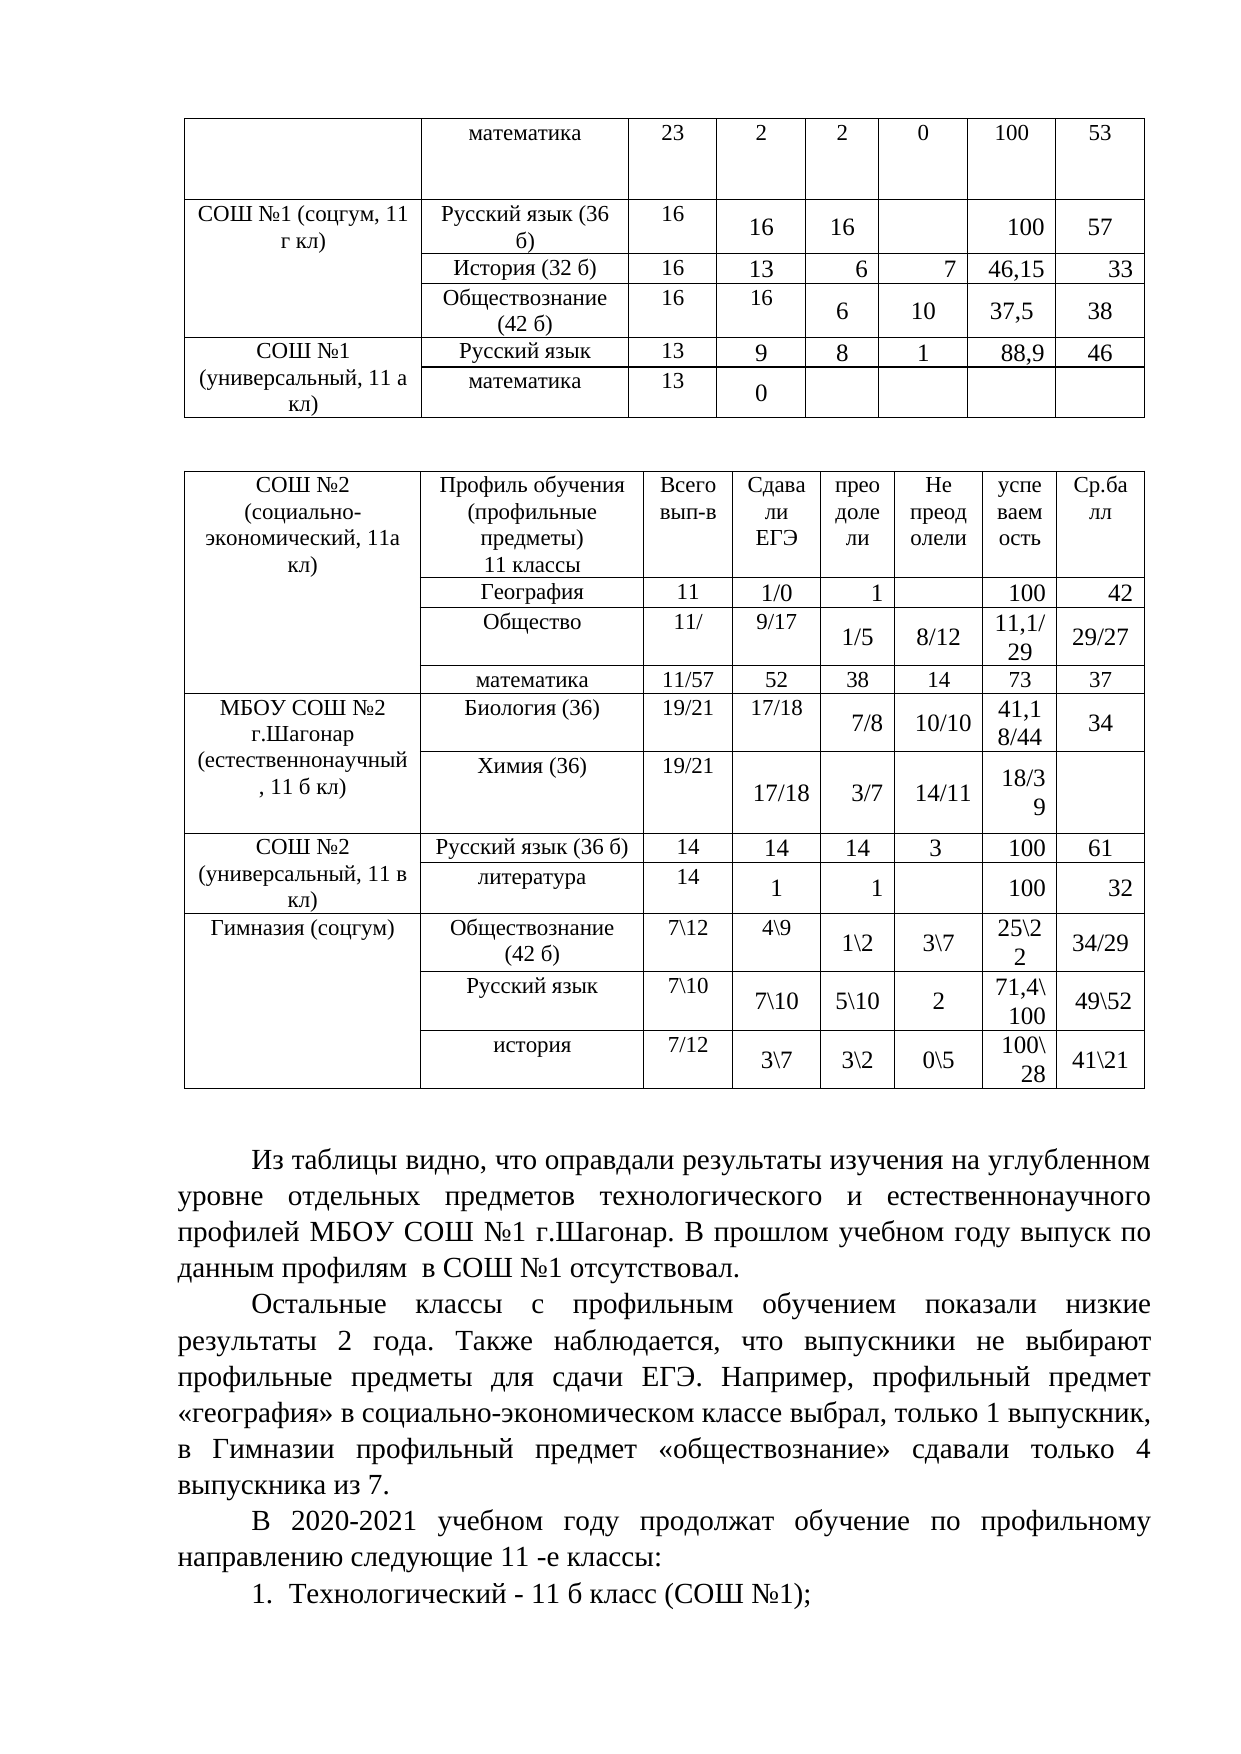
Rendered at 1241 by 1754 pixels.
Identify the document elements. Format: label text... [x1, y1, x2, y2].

table_cell 38 [1056, 284, 1144, 337]
table_cell Обществознание (42 б) [421, 914, 643, 971]
table_cell Химия (36) [421, 752, 643, 832]
table_cell 7 [879, 254, 967, 283]
table_cell Русский язык (36 б) [421, 834, 643, 862]
table_cell 17/18 [733, 752, 820, 832]
table_cell [1057, 752, 1144, 832]
table_cell 11/ [644, 608, 732, 665]
table_cell [879, 200, 967, 253]
table_header СОШ №2 (социально-экономический, 11а кл) [185, 472, 420, 693]
table_cell 88,9 [968, 338, 1055, 366]
table_cell Биология (36) [421, 694, 643, 751]
table_cell 7\10 [733, 972, 820, 1029]
table_cell 1/0 [733, 578, 820, 607]
table_cell 14 [644, 863, 732, 912]
table_cell 1 [733, 863, 820, 912]
table_header Ср.балл [1057, 472, 1144, 577]
text Остальные классы с профильным обучением показали низкие результаты 2 года. Также наблюдается, что выпускники не выбирают профильные предметы для сдачи ЕГЭ. Например, профильный предмет «география» в социально-экономическом классе выбрал, только 1 выпускник, в Гимназии профильный предмет «обществознание» сдавали только 4 выпускника из 7. [177, 1287, 1152, 1501]
table_cell 9 [717, 338, 805, 366]
table_header Профиль обучения (профильные предметы) 11 классы [421, 472, 643, 577]
table_cell 3 [895, 834, 982, 862]
table_cell [806, 368, 878, 417]
table_cell 14/11 [895, 752, 982, 832]
table_cell 13 [629, 368, 716, 417]
table_cell 57 [1056, 200, 1144, 253]
table_cell 7/8 [821, 694, 894, 751]
table_cell 14 [895, 666, 982, 693]
table_cell 61 [1057, 834, 1144, 862]
table_cell 25\22 [983, 914, 1056, 971]
table_cell 100 [983, 863, 1056, 912]
table_cell 16 [806, 200, 878, 253]
table_cell 16 [717, 200, 805, 253]
table_cell История (32 б) [422, 254, 628, 283]
table_cell 3\7 [733, 1031, 820, 1088]
table_cell 73 [983, 666, 1056, 693]
table_cell СОШ №1 (универсальный, 11 а кл) [185, 338, 421, 417]
table_cell 42 [1057, 578, 1144, 607]
table_cell 7/12 [644, 1031, 732, 1088]
table_header Сдавали ЕГЭ [733, 472, 820, 577]
table_cell 52 [733, 666, 820, 693]
table_cell [968, 368, 1055, 417]
table_cell Гимназия (соцгум) [185, 914, 420, 1088]
table_cell 13 [629, 338, 716, 366]
table_cell 13 [717, 254, 805, 283]
table_cell Обществознание (42 б) [422, 284, 628, 337]
table_cell 1 [821, 578, 894, 607]
table_cell 9/17 [733, 608, 820, 665]
table_cell География [421, 578, 643, 607]
table_cell 8/12 [895, 608, 982, 665]
table_cell Русский язык (36 б) [422, 200, 628, 253]
table_cell 100 [983, 578, 1056, 607]
table_cell 16 [629, 254, 716, 283]
table_cell 41\21 [1057, 1031, 1144, 1088]
table_cell 16 [629, 284, 716, 337]
text В 2020-2021 учебном году продолжат обучение по профильному направлению следующие 11 -е классы: [177, 1503, 1152, 1573]
table_cell [185, 119, 421, 199]
table_cell 10/10 [895, 694, 982, 751]
table_cell история [421, 1031, 643, 1088]
table_cell 14 [821, 834, 894, 862]
table_cell 0 [879, 119, 967, 199]
table_cell 16 [629, 200, 716, 253]
table_cell математика [422, 368, 628, 417]
table_cell 6 [806, 254, 878, 283]
table_cell 32 [1057, 863, 1144, 912]
table_cell математика [421, 666, 643, 693]
table_cell 14 [644, 834, 732, 862]
table_cell 18/39 [983, 752, 1056, 832]
table_cell 0\5 [895, 1031, 982, 1088]
table_header Не преодолели [895, 472, 982, 577]
table_cell 5\10 [821, 972, 894, 1029]
table_cell 19/21 [644, 694, 732, 751]
table_cell 4\9 [733, 914, 820, 971]
table_cell 11 [644, 578, 732, 607]
list Технологический - 11 б класс (СОШ №1); [251, 1576, 1152, 1609]
table_cell 38 [821, 666, 894, 693]
table_cell 1/5 [821, 608, 894, 665]
table_cell 14 [733, 834, 820, 862]
table_cell математика [422, 119, 628, 199]
table_cell 100\28 [983, 1031, 1056, 1088]
text Из таблицы видно, что оправдали результаты изучения на углубленном уровне отдельных предметов технологического и естественнонаучного профилей МБОУ СОШ №1 г.Шагонар. В прошлом учебном году выпуск по данным профилям в СОШ №1 отсутствовал. [177, 1142, 1152, 1284]
table_cell 10 [879, 284, 967, 337]
table_cell 0 [717, 368, 805, 417]
table_cell 53 [1056, 119, 1144, 199]
table_cell Общество [421, 608, 643, 665]
table_cell [895, 863, 982, 912]
table_cell 11,1/29 [983, 608, 1056, 665]
table_cell 29/27 [1057, 608, 1144, 665]
table_cell 100 [968, 119, 1055, 199]
table_cell 3/7 [821, 752, 894, 832]
table_cell [1056, 368, 1144, 417]
table_cell 37 [1057, 666, 1144, 693]
table_cell 33 [1056, 254, 1144, 283]
table_cell [895, 578, 982, 607]
table_cell 7\10 [644, 972, 732, 1029]
table_cell 34 [1057, 694, 1144, 751]
table_cell [879, 368, 967, 417]
table_header Всего вып-в [644, 472, 732, 577]
table_cell СОШ №1 (соцгум, 11 г кл) [185, 200, 421, 337]
table_cell 34/29 [1057, 914, 1144, 971]
table_cell 100 [968, 200, 1055, 253]
table_cell 11/57 [644, 666, 732, 693]
table_cell 71,4\100 [983, 972, 1056, 1029]
table_cell Русский язык [422, 338, 628, 366]
table_cell 16 [717, 284, 805, 337]
table_cell 46,15 [968, 254, 1055, 283]
table_cell литература [421, 863, 643, 912]
table_cell 1 [879, 338, 967, 366]
table_cell 17/18 [733, 694, 820, 751]
table_cell 49\52 [1057, 972, 1144, 1029]
table_cell 2 [806, 119, 878, 199]
table_cell 46 [1056, 338, 1144, 366]
table_cell 2 [717, 119, 805, 199]
table_cell 8 [806, 338, 878, 366]
table_cell 1\2 [821, 914, 894, 971]
table_cell 41,18/44 [983, 694, 1056, 751]
table_cell 1 [821, 863, 894, 912]
table_cell Русский язык [421, 972, 643, 1029]
table_cell 19/21 [644, 752, 732, 832]
table_cell МБОУ СОШ №2 г.Шагонар (естественнонаучный, 11 б кл) [185, 694, 420, 832]
table_cell 7\12 [644, 914, 732, 971]
table_cell 23 [629, 119, 716, 199]
table_header успеваемость [983, 472, 1056, 577]
table_cell СОШ №2 (универсальный, 11 в кл) [185, 834, 420, 912]
table_cell 2 [895, 972, 982, 1029]
table_cell 37,5 [968, 284, 1055, 337]
table_cell 100 [983, 834, 1056, 862]
table_header преодолели [821, 472, 894, 577]
table_cell 6 [806, 284, 878, 337]
table_cell 3\7 [895, 914, 982, 971]
table_cell 3\2 [821, 1031, 894, 1088]
